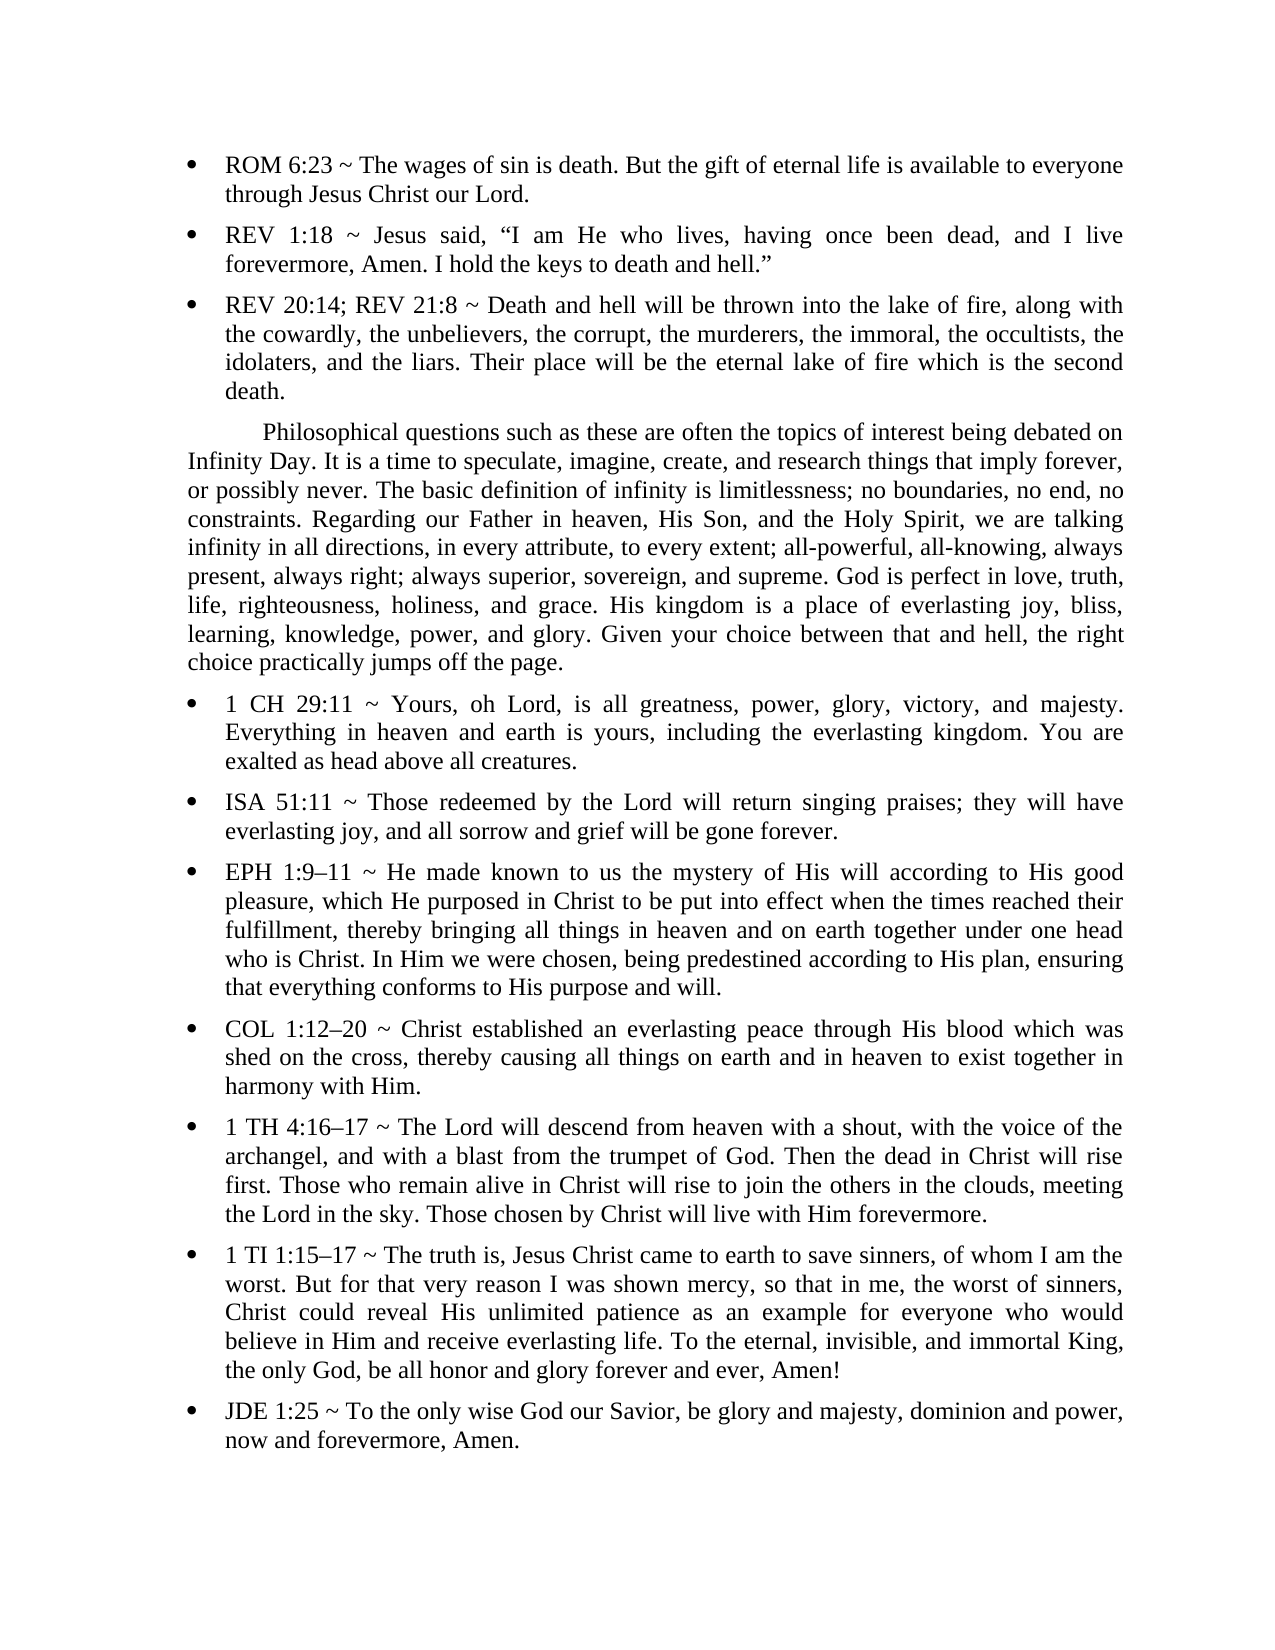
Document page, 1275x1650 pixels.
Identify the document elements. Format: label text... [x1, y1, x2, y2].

list COL 1:12–20 ~ Christ established an everlasting peace through His blood which was shed on the cross, thereby causing all things on earth and in heaven to exist together in harmony with Him. [187, 1014, 1125, 1100]
text Philosophical questions such as these are often the topics of interest being debated on Infinity Day. It is a time to speculate, imagine, create, and research things that imply forever, or possibly never. The basic definition of infinity is limitlessness; no boundaries, no end, no constraints. Regarding our Father in heaven, His Son, and the Holy Spirit, we are talking infinity in all directions, in every attribute, to every extent; all-powerful, all-knowing, always present, always right; always superior, sovereign, and supreme. God is perfect in love, truth, life, righteousness, holiness, and grace. His kingdom is a place of everlasting joy, bliss, learning, knowledge, power, and glory. Given your choice between that and hell, the right choice practically jumps off the page. [187, 417, 1125, 676]
list REV 20:14; REV 21:8 ~ Death and hell will be thrown into the lake of fire, along with the cowardly, the unbelievers, the corrupt, the murderers, the immoral, the occultists, the idolaters, and the liars. Their place will be the eternal lake of fire which is the second death. [187, 290, 1125, 405]
list ISA 51:11 ~ Those redeemed by the Lord will return singing praises; they will have everlasting joy, and all sorrow and grief will be gone forever. [187, 787, 1125, 845]
list 1 TI 1:15–17 ~ The truth is, Jesus Christ came to earth to save sinners, of whom I am the worst. But for that very reason I was shown mercy, so that in me, the worst of sinners, Christ could reveal His unlimited patience as an example for everyone who would believe in Him and receive everlasting life. To the eternal, invisible, and immortal King, the only God, be all honor and glory forever and ever, Amen! [187, 1240, 1125, 1384]
list REV 1:18 ~ Jesus said, “I am He who lives, having once been dead, and I live forevermore, Amen. I hold the keys to death and hell.” [187, 220, 1125, 277]
list 1 CH 29:11 ~ Yours, oh Lord, is all greatness, power, glory, victory, and majesty. Everything in heaven and earth is yours, including the everlasting kingdom. You are exalted as head above all creatures. [187, 689, 1125, 775]
list EPH 1:9–11 ~ He made known to us the mystery of His will according to His good pleasure, which He purposed in Christ to be put into effect when the times reached their fulfillment, thereby bringing all things in heaven and on earth together under one head who is Christ. In Him we were chosen, being predestined according to His plan, ensuring that everything conforms to His purpose and will. [187, 857, 1125, 1001]
list JDE 1:25 ~ To the only wise God our Savior, be glory and majesty, dominion and power, now and forevermore, Amen. [187, 1396, 1125, 1454]
list ROM 6:23 ~ The wages of sin is death. But the gift of eternal life is available to everyone through Jesus Christ our Lord. [187, 150, 1125, 207]
list 1 TH 4:16–17 ~ The Lord will descend from heaven with a shout, with the voice of the archangel, and with a blast from the trumpet of God. Then the dead in Christ will rise first. Those who remain alive in Christ will rise to join the others in the clouds, meeting the Lord in the sky. Those chosen by Christ will live with Him forevermore. [187, 1112, 1125, 1227]
